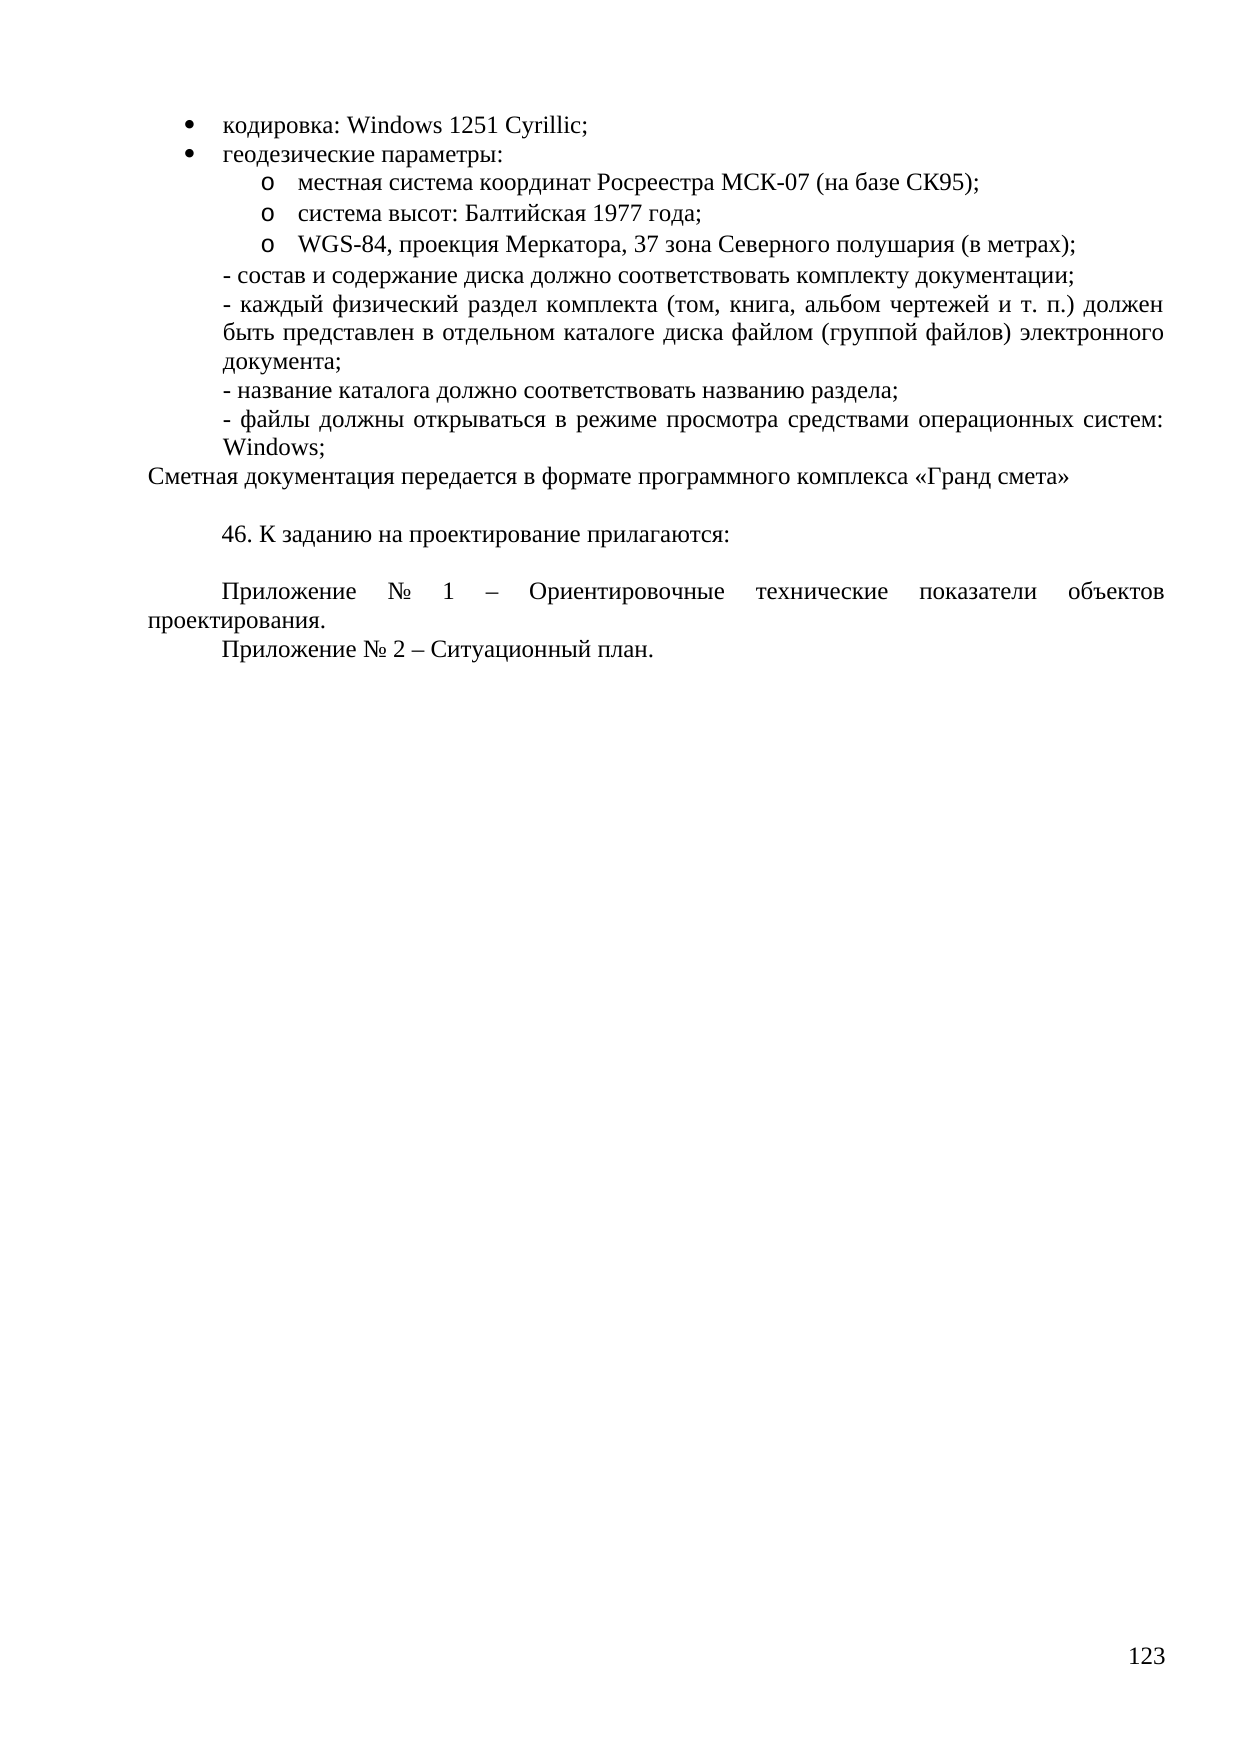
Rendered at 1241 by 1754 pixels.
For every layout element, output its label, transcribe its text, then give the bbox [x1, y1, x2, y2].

text - название каталога должно соответствовать названию раздела; [223, 375, 1165, 404]
text - каждый физический раздел комплекта (том, книга, альбом чертежей и т. п.) должен быть представлен в отдельном каталоге диска файлом (группой файлов) электронного документа; [223, 289, 1165, 375]
text Приложение № 1 – Ориентировочные технические показатели объектов проектирования. [148, 576, 1165, 634]
list система высот: Балтийская 1977 года; [260, 198, 1165, 229]
list кодировка: Windows 1251 Cyrillic; [185, 110, 1165, 139]
list WGS-84, проекция Меркатора, 37 зона Северного полушария (в метрах); [260, 229, 1165, 260]
list геодезические параметры: [185, 139, 1165, 167]
text - состав и содержание диска должно соответствовать комплекту документации; [223, 260, 1165, 289]
text 46. К заданию на проектирование прилагаются: [148, 519, 1165, 547]
list местная система координат Росреестра МСК-07 (на базе СК95); [260, 167, 1165, 198]
text - файлы должны открываться в режиме просмотра средствами операционных систем: Windows; [223, 404, 1165, 461]
text Сметная документация передается в формате программного комплекса «Гранд смета» [148, 461, 1165, 490]
text Приложение № 2 – Ситуационный план. [148, 634, 1165, 662]
